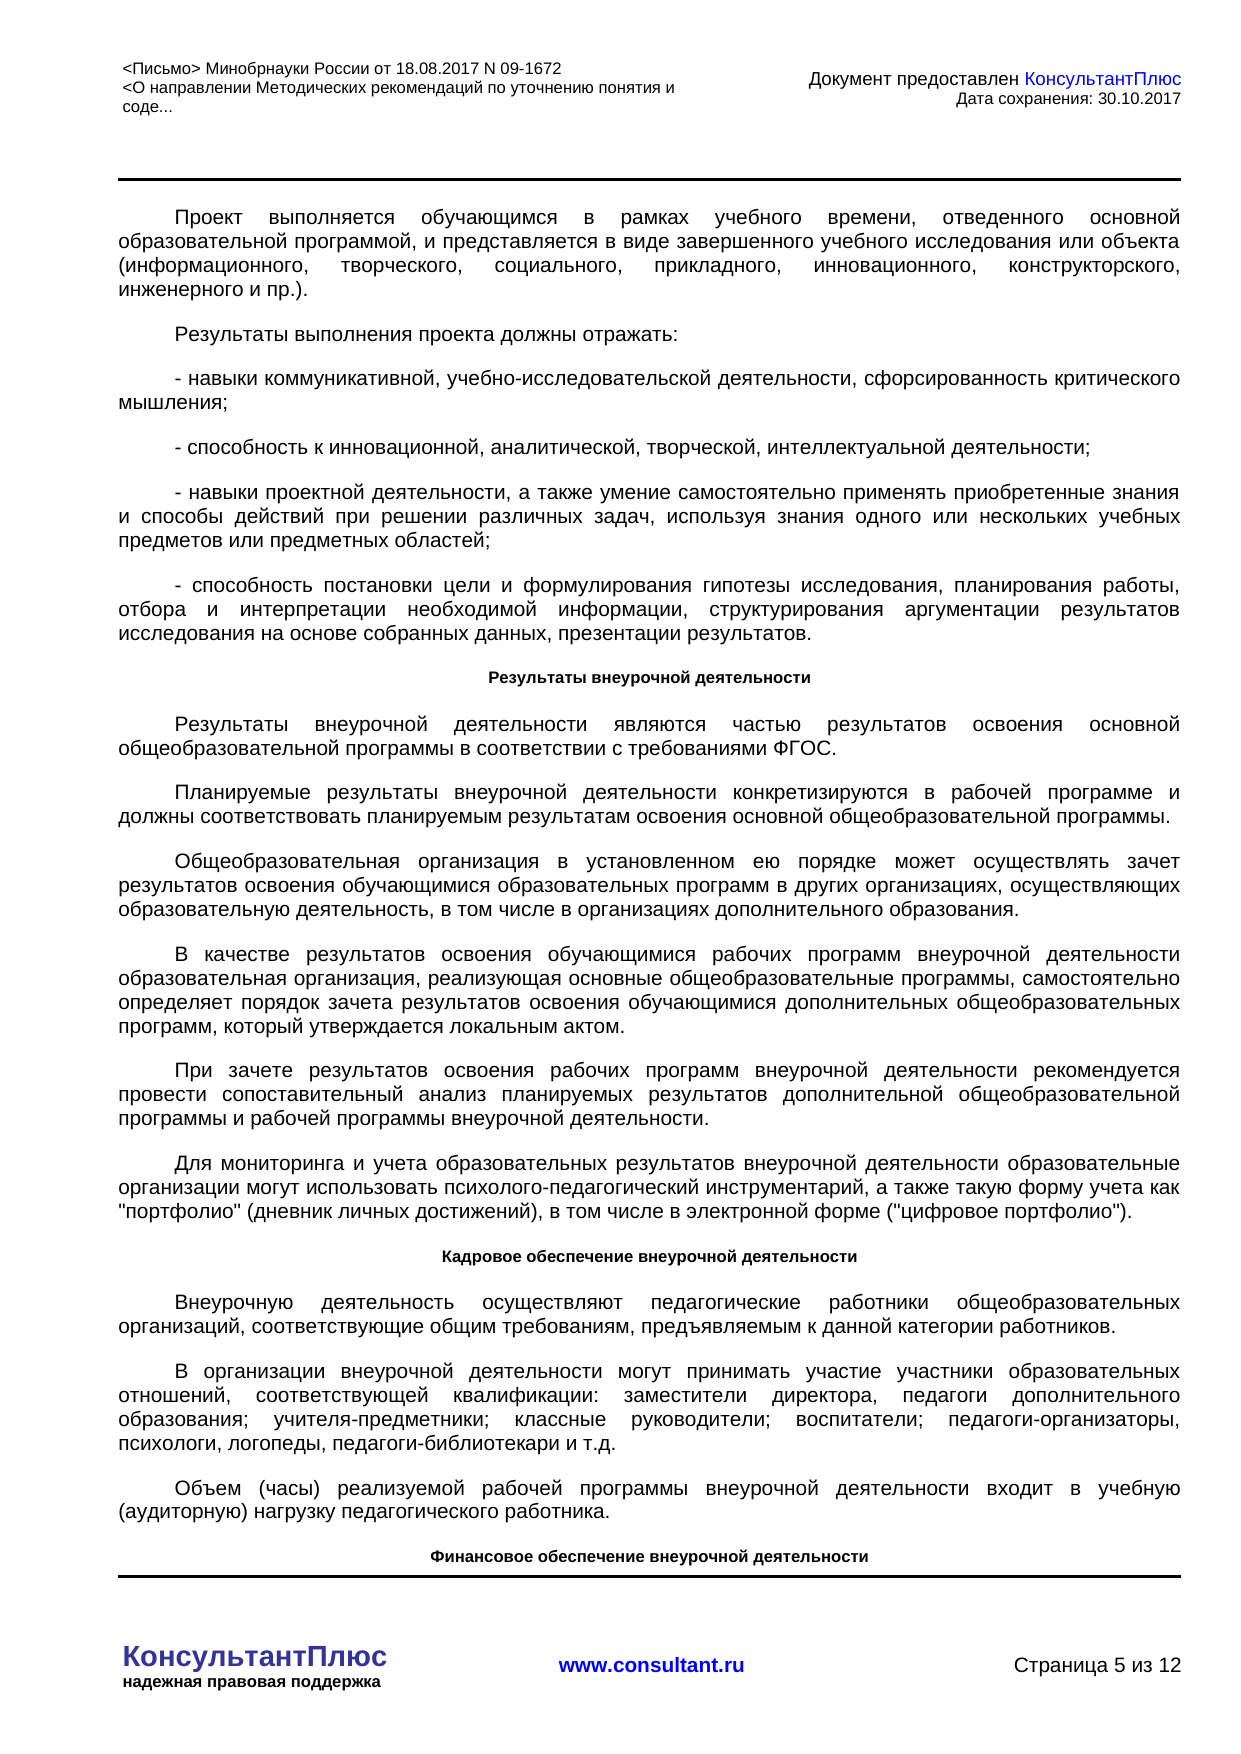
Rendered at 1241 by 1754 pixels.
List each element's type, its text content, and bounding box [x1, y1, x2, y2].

text Результаты внеурочной деятельности являются частью результатов освоения основной общеобразовательной программы в соответствии с требованиями ФГОС. [118, 711, 1181, 759]
text Результаты выполнения проекта должны отражать: [118, 321, 1181, 345]
title Результаты внеурочной деятельности [118, 668, 1181, 687]
text - навыки проектной деятельности, а также умение самостоятельно применять приобретенные знания и способы действий при решении различных задач, используя знания одного или нескольких учебных предметов или предметных областей; [118, 480, 1181, 552]
text Для мониторинга и учета образовательных результатов внеурочной деятельности образовательные организации могут использовать психолого-педагогический инструментарий, а также такую форму учета как "портфолио" (дневник личных достижений), в том числе в электронной форме ("цифровое портфолио"). [118, 1151, 1181, 1223]
text - способность постановки цели и формулирования гипотезы исследования, планирования работы, отбора и интерпретации необходимой информации, структурирования аргументации результатов исследования на основе собранных данных, презентации результатов. [118, 572, 1181, 644]
title Кадровое обеспечение внеурочной деятельности [118, 1247, 1181, 1266]
text Планируемые результаты внеурочной деятельности конкретизируются в рабочей программе и должны соответствовать планируемым результатам освоения основной общеобразовательной программы. [118, 780, 1181, 828]
title Финансовое обеспечение внеурочной деятельности [118, 1547, 1181, 1566]
text В организации внеурочной деятельности могут принимать участие участники образовательных отношений, соответствующей квалификации: заместители директора, педагоги дополнительного образования; учителя-предметники; классные руководители; воспитатели; педагоги-организаторы, психологи, логопеды, педагоги-библиотекари и т.д. [118, 1359, 1181, 1454]
text В качестве результатов освоения обучающимися рабочих программ внеурочной деятельности образовательная организация, реализующая основные общеобразовательные программы, самостоятельно определяет порядок зачета результатов освоения обучающимися дополнительных общеобразовательных программ, который утверждается локальным актом. [118, 942, 1181, 1037]
text - навыки коммуникативной, учебно-исследовательской деятельности, сфорсированность критического мышления; [118, 366, 1181, 414]
text При зачете результатов освоения рабочих программ внеурочной деятельности рекомендуется провести сопоставительный анализ планируемых результатов дополнительной общеобразовательной программы и рабочей программы внеурочной деятельности. [118, 1058, 1181, 1130]
text Общеобразовательная организация в установленном ею порядке может осуществлять зачет результатов освоения обучающимися образовательных программ в других организациях, осуществляющих образовательную деятельность, в том числе в организациях дополнительного образования. [118, 849, 1181, 921]
text Проект выполняется обучающимся в рамках учебного времени, отведенного основной образовательной программой, и представляется в виде завершенного учебного исследования или объекта (информационного, творческого, социального, прикладного, инновационного, конструкторского, инженерного и пр.). [118, 205, 1181, 301]
text Объем (часы) реализуемой рабочей программы внеурочной деятельности входит в учебную (аудиторную) нагрузку педагогического работника. [118, 1475, 1181, 1523]
text - способность к инновационной, аналитической, творческой, интеллектуальной деятельности; [118, 435, 1181, 459]
text Внеурочную деятельность осуществляют педагогические работники общеобразовательных организаций, соответствующие общим требованиям, предъявляемым к данной категории работников. [118, 1290, 1181, 1338]
